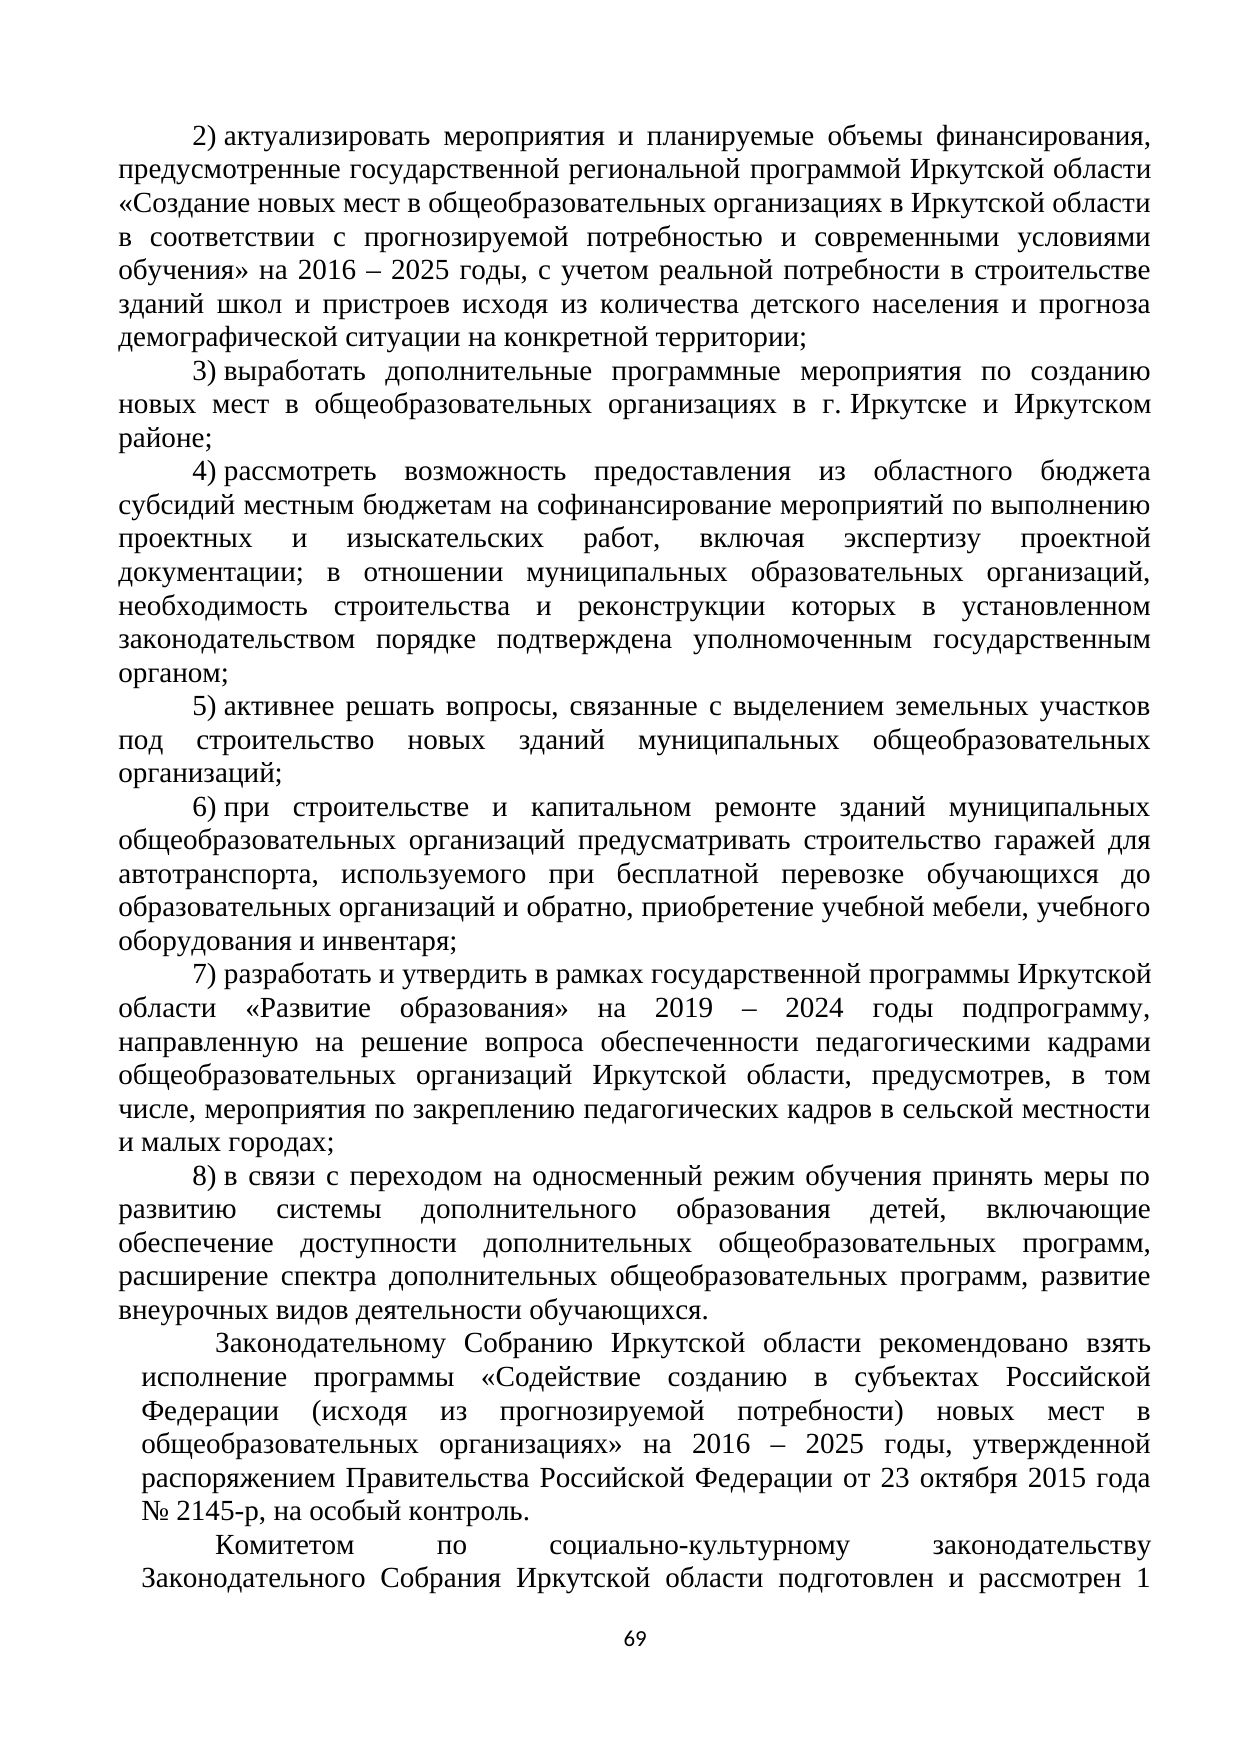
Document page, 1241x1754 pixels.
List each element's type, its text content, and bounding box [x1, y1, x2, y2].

list при строительстве и капитальном ремонте зданий муниципальных общеобразовательных организаций предусматривать строительство гаражей для автотранспорта, используемого при бесплатной перевозке обучающихся до образовательных организаций и обратно, приобретение учебной мебели, учебного оборудования и инвентаря; [118, 789, 1152, 957]
list в связи с переходом на односменный режим обучения принять меры по развитию системы дополнительного образования детей, включающие обеспечение доступности дополнительных общеобразовательных программ, расширение спектра дополнительных общеобразовательных программ, развитие внеурочных видов деятельности обучающихся. [118, 1158, 1152, 1326]
list разработать и утвердить в рамках государственной программы Иркутской области «Развитие образования» на 2019 – 2024 годы подпрограмму, направленную на решение вопроса обеспеченности педагогическими кадрами общеобразовательных организаций Иркутской области, предусмотрев, в том числе, мероприятия по закреплению педагогических кадров в сельской местности и малых городах; [118, 957, 1152, 1158]
list выработать дополнительные программные мероприятия по созданию новых мест в общеобразовательных организациях в г. Иркутске и Иркутском районе; [118, 353, 1152, 453]
list актуализировать мероприятия и планируемые объемы финансирования, предусмотренные государственной региональной программой Иркутской области «Создание новых мест в общеобразовательных организациях в Иркутской области в соответствии с прогнозируемой потребностью и современными условиями обучения» на 2016 – 2025 годы, с учетом реальной потребности в строительстве зданий школ и пристроев исходя из количества детского населения и прогноза демографической ситуации на конкретной территории; [118, 118, 1152, 353]
text Законодательному Собранию Иркутской области рекомендовано взять исполнение программы «Содействие созданию в субъектах Российской Федерации (исходя из прогнозируемой потребности) новых мест в общеобразовательных организациях» на 2016 – 2025 годы, утвержденной распоряжением Правительства Российской Федерации от 23 октября 2015 года № 2145-р, на особый контроль. [141, 1326, 1152, 1527]
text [141, 1527, 1152, 1594]
list рассмотреть возможность предоставления из областного бюджета субсидий местным бюджетам на софинансирование мероприятий по выполнению проектных и изыскательских работ, включая экспертизу проектной документации; в отношении муниципальных образовательных организаций, необходимость строительства и реконструкции которых в установленном законодательством порядке подтверждена уполномоченным государственным органом; [118, 453, 1152, 688]
list активнее решать вопросы, связанные с выделением земельных участков под строительство новых зданий муниципальных общеобразовательных организаций; [118, 688, 1152, 789]
